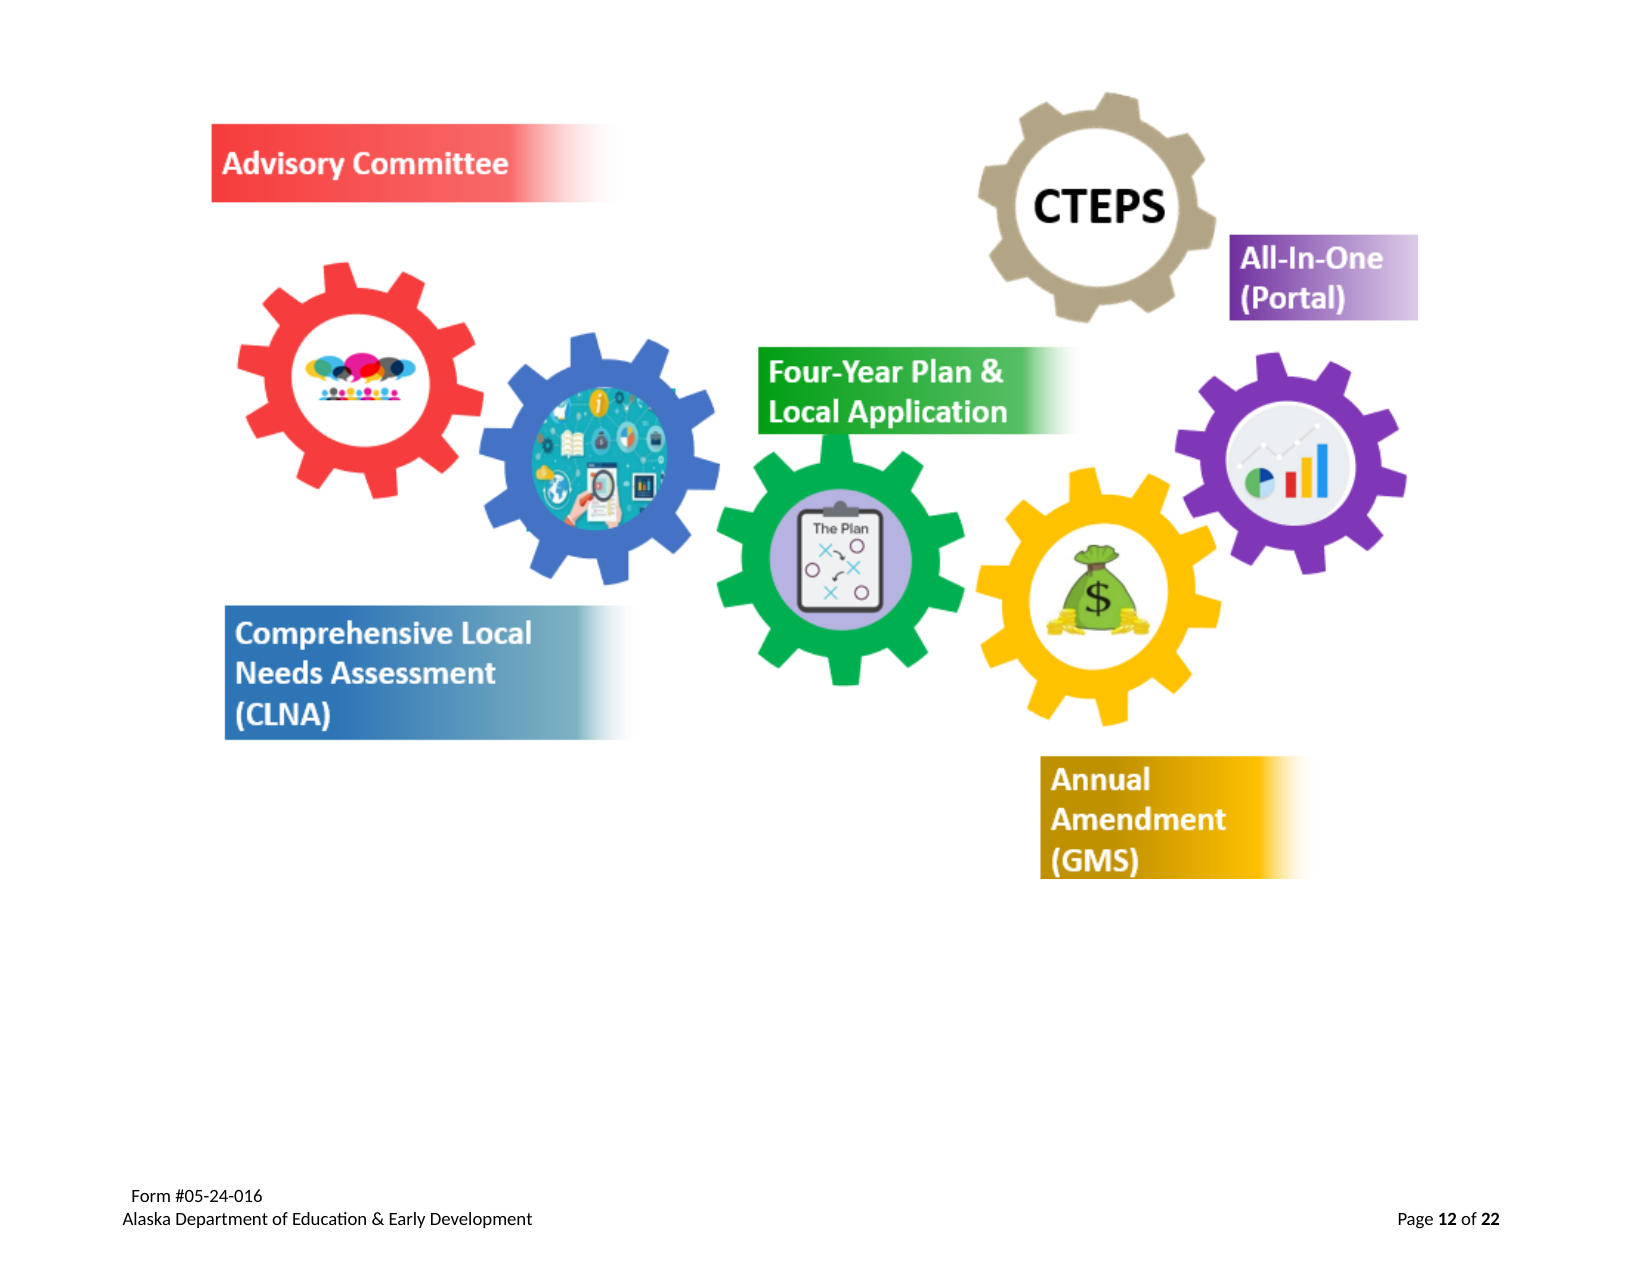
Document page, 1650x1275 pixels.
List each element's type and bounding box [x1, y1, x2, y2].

picture [203, 75, 1418, 879]
